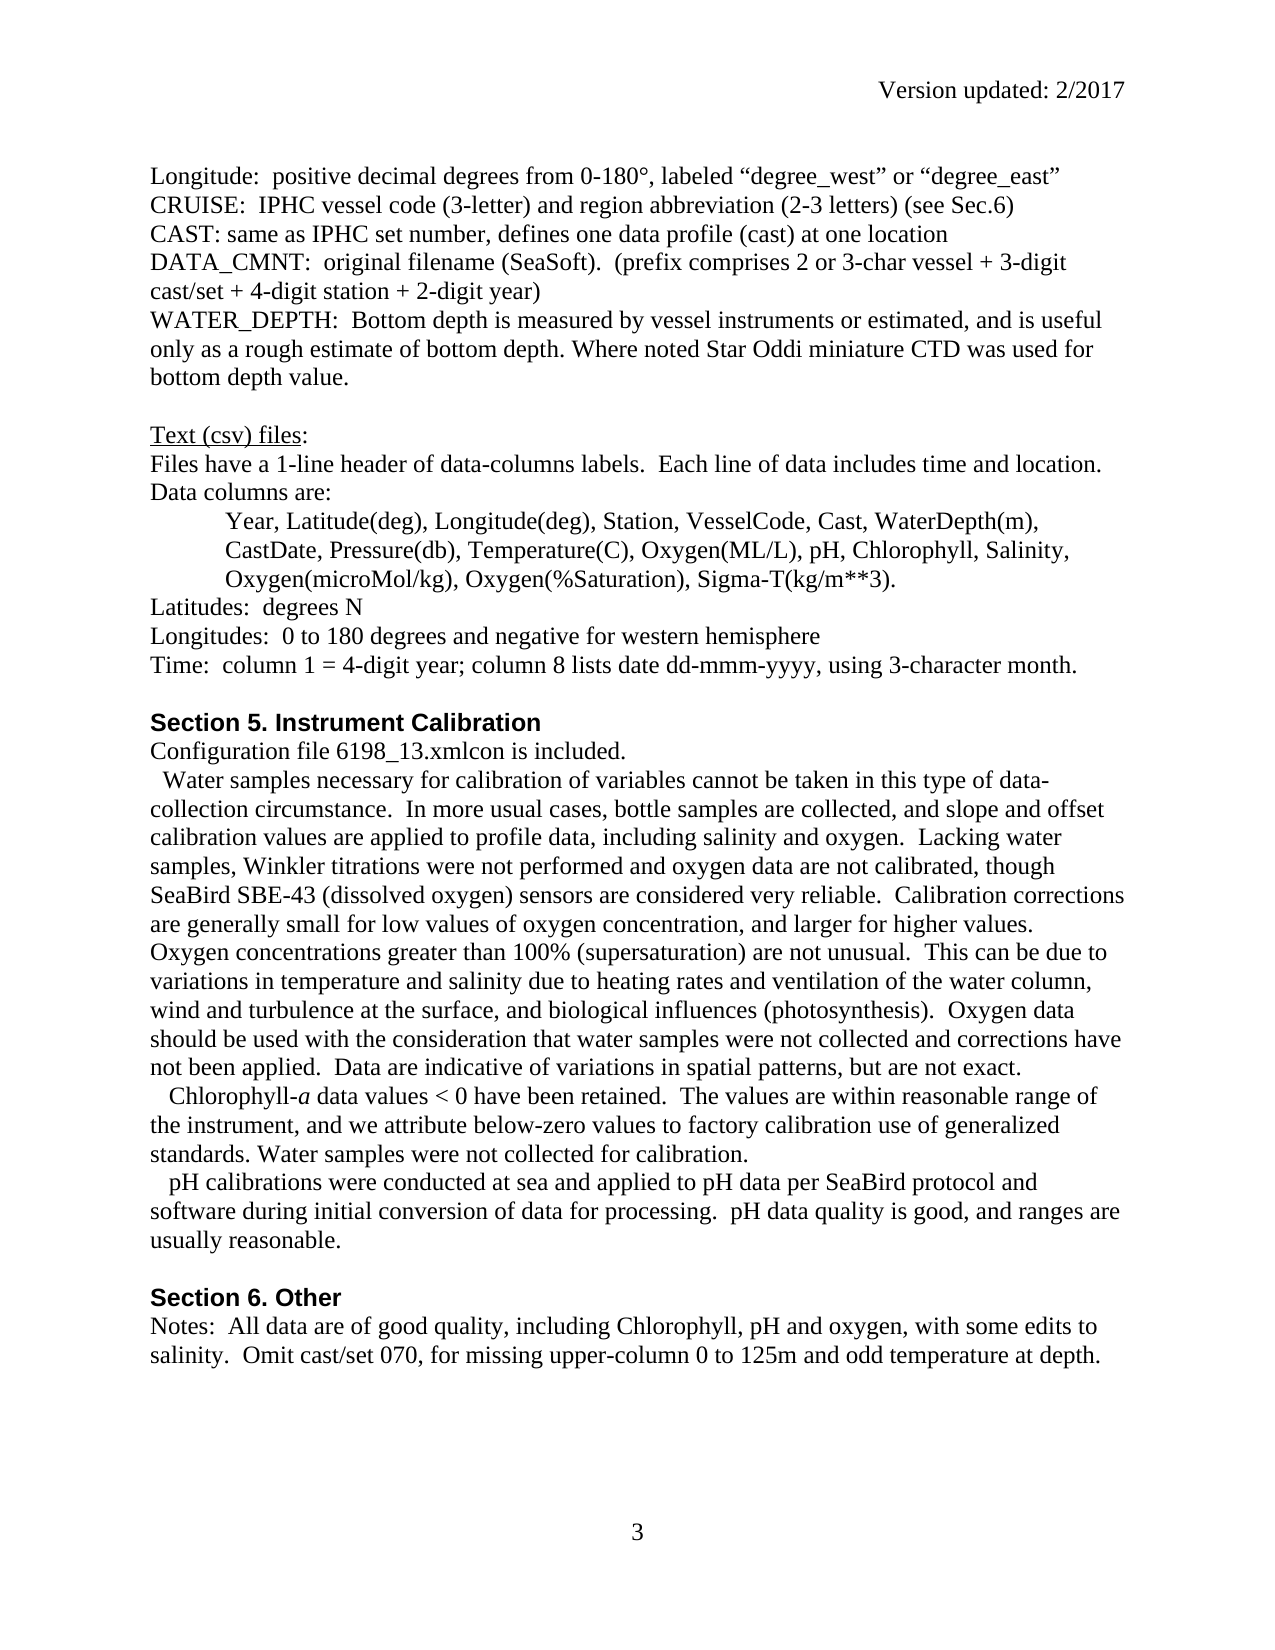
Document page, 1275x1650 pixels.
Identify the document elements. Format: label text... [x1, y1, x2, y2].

text CRUISE: IPHC vessel code (3-letter) and region abbreviation (2-3 letters) (see Sec.6) [150, 190, 1125, 219]
text pH calibrations were conducted at sea and applied to pH data per SeaBird protocol and software during initial conversion of data for processing. pH data quality is good, and ranges are usually reasonable. [150, 1167, 1125, 1254]
text Chlorophyll-a data values < 0 have been retained. The values are within reasonable range of the instrument, and we attribute below-zero values to factory calibration use of generalized standards. Water samples were not collected for calibration. [150, 1081, 1125, 1167]
text Longitudes: 0 to 180 degrees and negative for western hemisphere [150, 621, 1125, 650]
text Section 6. Other [150, 1282, 1125, 1311]
text Latitudes: degrees N [150, 592, 1125, 621]
text Time: column 1 = 4-digit year; column 8 lists date dd-mmm-yyyy, using 3-character month. [150, 650, 1125, 679]
text Text (csv) files: [150, 420, 1125, 449]
text CAST: same as IPHC set number, defines one data profile (cast) at one location [150, 219, 1125, 247]
text Year, Latitude(deg), Longitude(deg), Station, VesselCode, Cast, WaterDepth(m), CastDate, Pressure(db), Temperature(C), Oxygen(ML/L), pH, Chlorophyll, Salinity, Oxygen(microMol/kg), Oxygen(%Saturation), Sigma-T(kg/m**3). [225, 506, 1125, 592]
text Data columns are: [150, 477, 1125, 506]
text Longitude: positive decimal degrees from 0-180°, labeled “degree_west” or “degree_east” [150, 161, 1125, 190]
text Notes: All data are of good quality, including Chlorophyll, pH and oxygen, with some edits to salinity. Omit cast/set 070, for missing upper-column 0 to 125m and odd temperature at depth. [150, 1311, 1125, 1369]
text WATER_DEPTH: Bottom depth is measured by vessel instruments or estimated, and is useful only as a rough estimate of bottom depth. Where noted Star Oddi miniature CTD was used for bottom depth value. [150, 305, 1125, 391]
text Section 5. Instrument Calibration [150, 707, 1125, 736]
text Water samples necessary for calibration of variables cannot be taken in this type of data-collection circumstance. In more usual cases, bottle samples are collected, and slope and offset calibration values are applied to profile data, including salinity and oxygen. Lacking water samples, Winkler titrations were not performed and oxygen data are not calibrated, though SeaBird SBE-43 (dissolved oxygen) sensors are considered very reliable. Calibration corrections are generally small for low values of oxygen concentration, and larger for higher values. Oxygen concentrations greater than 100% (supersaturation) are not unusual. This can be due to variations in temperature and salinity due to heating rates and ventilation of the water column, wind and turbulence at the surface, and biological influences (photosynthesis). Oxygen data should be used with the consideration that water samples were not collected and corrections have not been applied. Data are indicative of variations in spatial patterns, but are not exact. [150, 765, 1125, 1081]
text DATA_CMNT: original filename (SeaSoft). (prefix comprises 2 or 3-char vessel + 3-digit cast/set + 4-digit station + 2-digit year) [150, 247, 1125, 305]
text Files have a 1-line header of data-columns labels. Each line of data includes time and location. [150, 449, 1125, 477]
text Configuration file 6198_13.xmlcon is included. [150, 736, 1125, 765]
